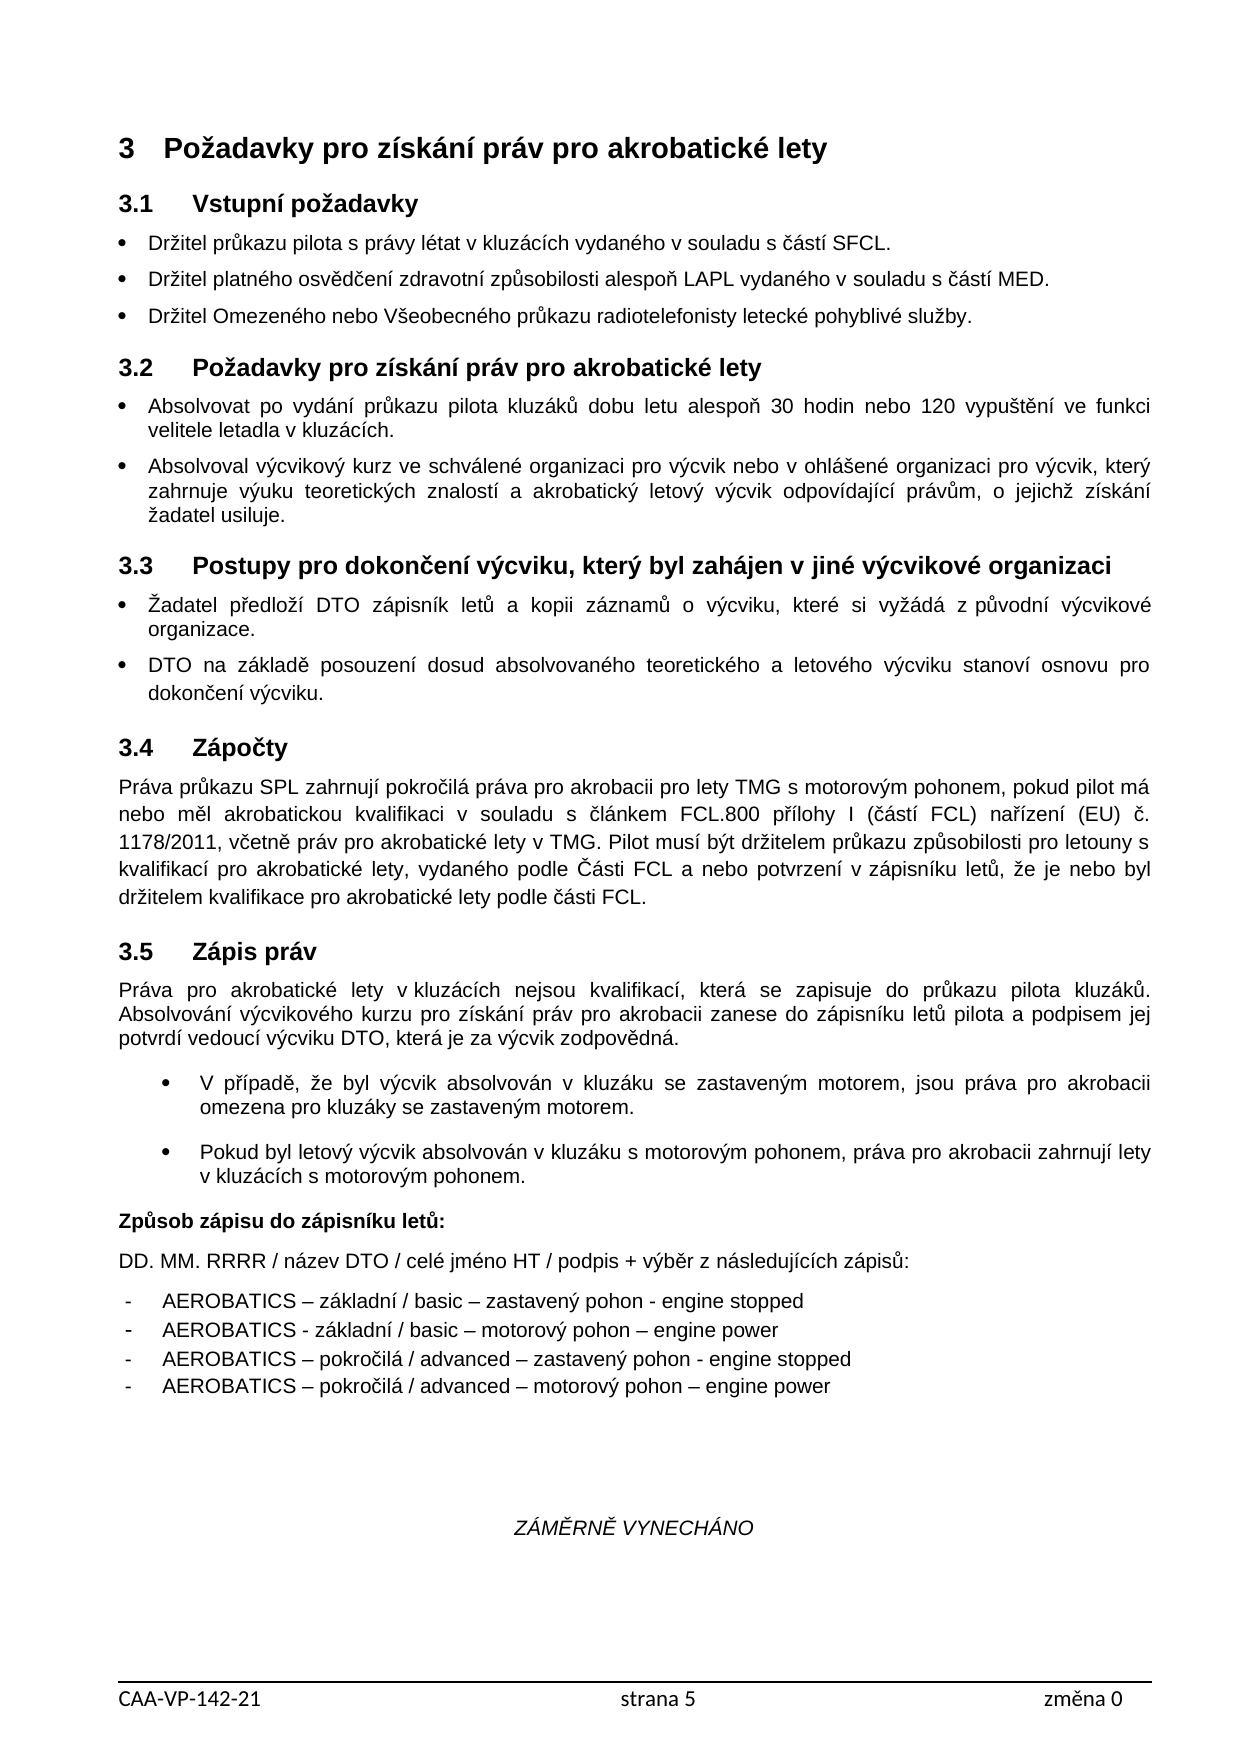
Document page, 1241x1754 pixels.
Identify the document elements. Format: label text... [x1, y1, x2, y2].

list Absolvoval výcvikový kurz ve schválené organizaci pro výcvik nebo v ohlášené organizaci pro výcvik, který zahrnuje výuku teoretických znalostí a akrobatický letový výcvik odpovídající právům, o jejichž získání žadatel usiluje. [118, 454, 1152, 526]
list AEROBATICS – základní / basic – zastavený pohon - engine stopped [124, 1289, 1152, 1313]
list DTO na základě posouzení dosud absolvovaného teoretického a letového výcviku stanoví osnovu pro dokončení výcviku. [118, 653, 1152, 705]
subtitle Vstupní požadavky [118, 189, 1152, 218]
text Práva pro akrobatické lety v kluzácích nejsou kvalifikací, která se zapisuje do průkazu pilota kluzáků. Absolvování výcvikového kurzu pro získání práv pro akrobacii zanese do zápisníku letů pilota a podpisem jej potvrdí vedoucí výcviku DTO, která je za výcvik zodpovědná. [118, 978, 1152, 1050]
list Pokud byl letový výcvik absolvován v kluzáku s motorovým pohonem, práva pro akrobacii zahrnují lety v kluzácích s motorovým pohonem. [162, 1140, 1152, 1188]
list AEROBATICS – pokročilá / advanced – motorový pohon – engine power [124, 1374, 1152, 1398]
list Žadatel předloží DTO zápisník letů a kopii záznamů o výcviku, které si vyžádá z původní výcvikové organizace. [118, 593, 1152, 641]
subtitle Požadavky pro získání práv pro akrobatické lety [118, 353, 1152, 381]
list Držitel Omezeného nebo Všeobecného průkazu radiotelefonisty letecké pohyblivé služby. [118, 303, 1152, 328]
subtitle Požadavky pro získání práv pro akrobatické lety [118, 131, 1152, 164]
list Držitel platného osvědčení zdravotní způsobilosti alespoň LAPL vydaného v souladu s částí MED. [118, 267, 1152, 291]
list Absolvovat po vydání průkazu pilota kluzáků dobu letu alespoň 30 hodin nebo 120 vypuštění ve funkci velitele letadla v kluzácích. [118, 394, 1152, 442]
text ZÁMĚRNĚ VYNECHÁNO [118, 1516, 1152, 1540]
list V případě, že byl výcvik absolvován v kluzáku se zastaveným motorem, jsou práva pro akrobacii omezena pro kluzáky se zastaveným motorem. [162, 1071, 1152, 1119]
list Držitel průkazu pilota s právy létat v kluzácích vydaného v souladu s částí SFCL. [118, 230, 1152, 254]
subtitle Postupy pro dokončení výcviku, který byl zahájen v jiné výcvikové organizaci [118, 551, 1152, 580]
subtitle Zápis práv [118, 937, 1152, 966]
text DD. MM. RRRR / název DTO / celé jméno HT / podpis + výběr z následujících zápisů: [118, 1249, 1152, 1273]
text Práva průkazu SPL zahrnují pokročilá práva pro akrobacii pro lety TMG s motorovým pohonem, pokud pilot má nebo měl akrobatickou kvalifikaci v souladu s článkem FCL.800 přílohy I (částí FCL) nařízení (EU) č. 1178/2011, včetně práv pro akrobatické lety v TMG. Pilot musí být držitelem průkazu způsobilosti pro letouny s kvalifikací pro akrobatické lety, vydaného podle Části FCL a nebo potvrzení v zápisníku letů, že je nebo byl držitelem kvalifikace pro akrobatické lety podle části FCL. [118, 774, 1152, 908]
list AEROBATICS – pokročilá / advanced – zastavený pohon - engine stopped [124, 1346, 1152, 1370]
subtitle Zápočty [118, 733, 1152, 762]
list AEROBATICS - základní / basic – motorový pohon – engine power [124, 1316, 1152, 1342]
text Způsob zápisu do zápisníku letů: [118, 1209, 1152, 1233]
